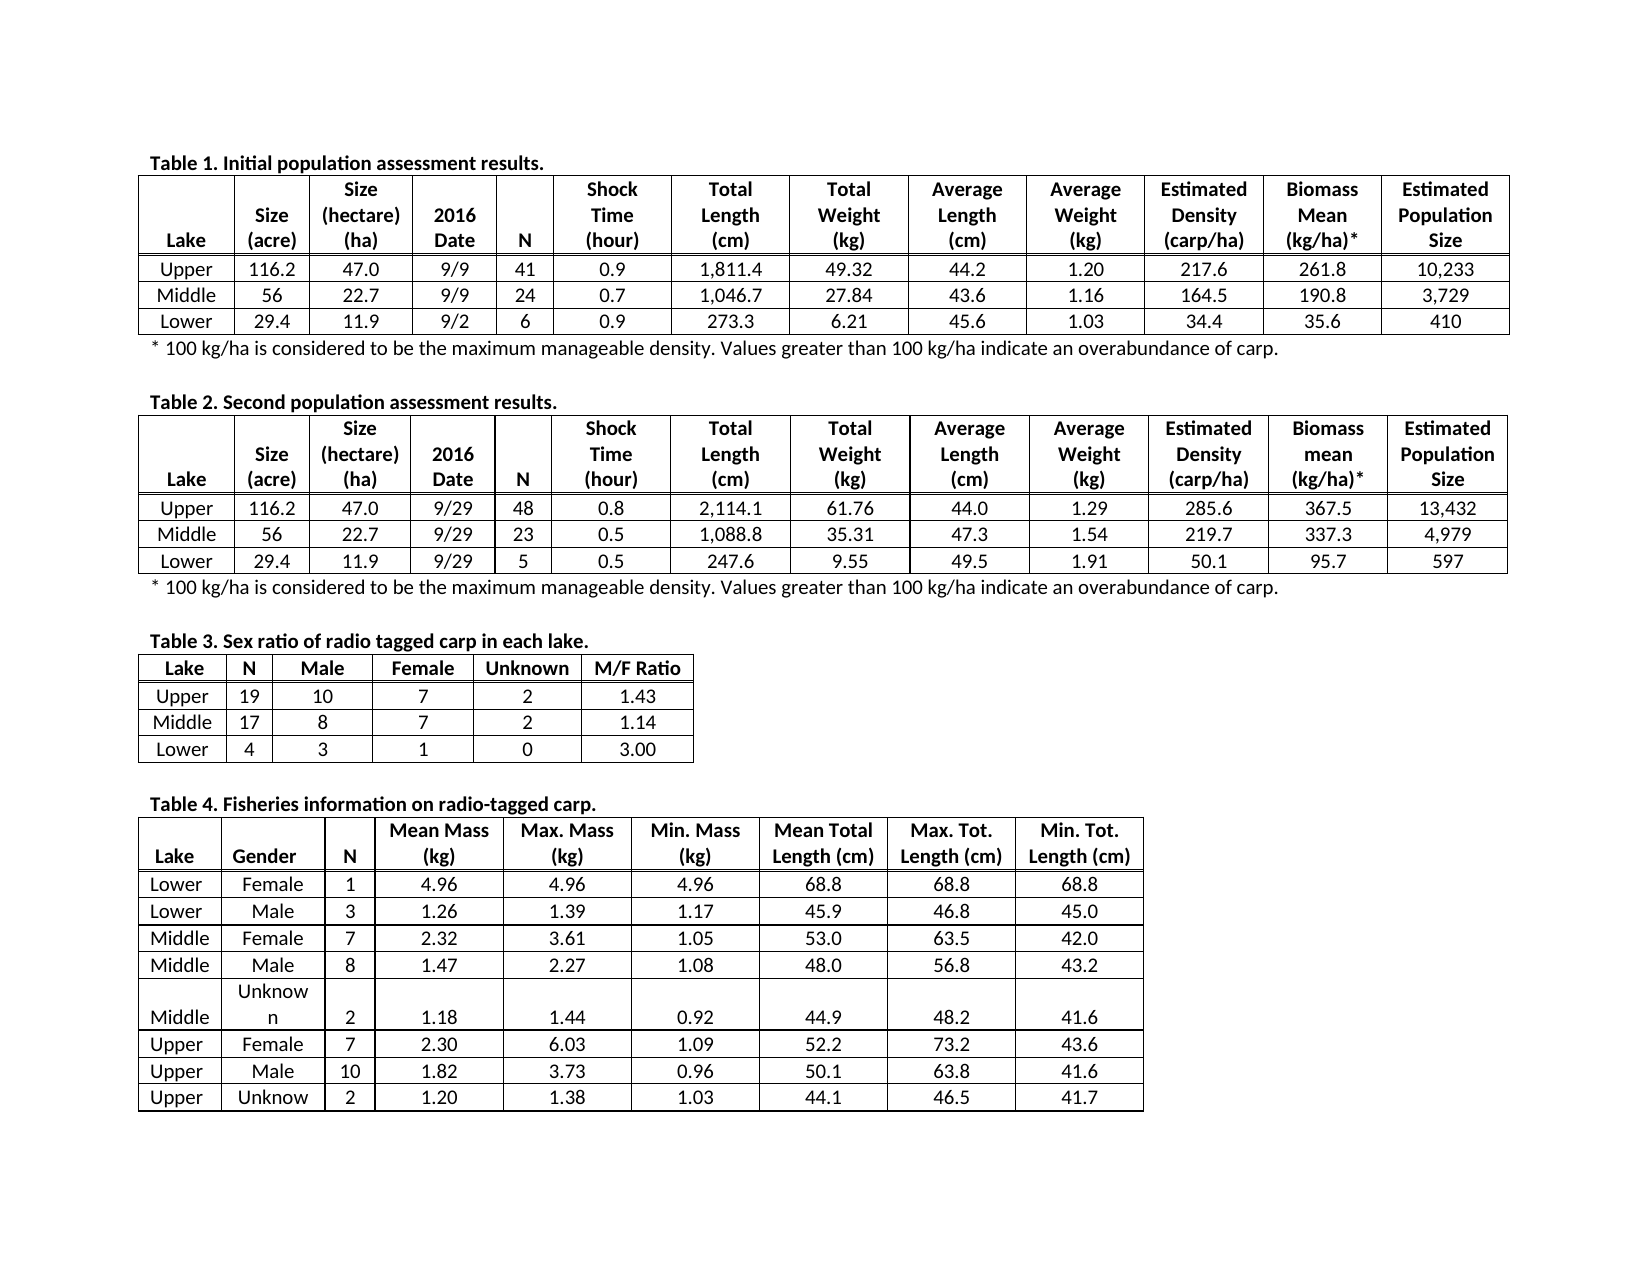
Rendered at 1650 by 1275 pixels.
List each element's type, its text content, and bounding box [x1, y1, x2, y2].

table_cell 0.5 [552, 548, 670, 573]
table_cell 50.1 [760, 1058, 887, 1083]
table_cell 47.0 [310, 495, 410, 520]
table_cell 410 [1382, 309, 1509, 334]
table_cell 1,811.4 [672, 256, 789, 281]
table_cell 1.43 [582, 683, 693, 709]
table_cell 4 [227, 736, 272, 762]
table_cell 27.84 [790, 282, 908, 308]
table_cell 2.27 [504, 952, 631, 977]
table_header Max. Mass (kg) [504, 818, 631, 868]
table_cell 41 [497, 256, 553, 281]
table_cell 0.96 [632, 1058, 759, 1083]
table_cell 48.2 [888, 979, 1015, 1029]
table_cell 10,233 [1382, 256, 1509, 281]
table_cell 29.4 [235, 548, 309, 573]
table_cell 190.8 [1264, 282, 1381, 308]
table_cell 47.3 [911, 521, 1029, 547]
table_cell Middle [139, 952, 221, 977]
table_cell 41.7 [1016, 1084, 1143, 1110]
table_cell 1.39 [504, 898, 631, 923]
table_cell 45.9 [760, 898, 887, 923]
table_cell Upper [139, 1058, 221, 1083]
table_header Average Length (cm) [909, 176, 1026, 253]
table_cell 217.6 [1145, 256, 1263, 281]
table_cell 7 [373, 710, 473, 735]
table_cell 116.2 [235, 495, 309, 520]
table_cell 34.4 [1145, 309, 1263, 334]
table_header Max. Tot. Length (cm) [888, 818, 1015, 868]
table_cell 7 [326, 1031, 374, 1057]
table_cell 0.9 [554, 256, 671, 281]
table_cell 3 [273, 736, 372, 762]
table_cell Middle [139, 979, 221, 1029]
table_cell 3 [326, 898, 374, 923]
table_header Gender [222, 818, 324, 868]
table_cell 1.26 [376, 898, 503, 923]
table_cell 1.44 [504, 979, 631, 1029]
table_cell Male [222, 1058, 324, 1083]
table_cell 43.2 [1016, 952, 1143, 977]
table_cell 2 [474, 683, 581, 709]
table_cell 22.7 [310, 282, 412, 308]
table_cell 4.96 [632, 872, 759, 897]
text * 100 kg/ha is considered to be the maximum manageable density. Values greater than 100 kg/ha indicate an overabundance of carp. [150, 335, 1350, 361]
table_cell 35.31 [791, 521, 909, 547]
table_cell 46.5 [888, 1084, 1015, 1110]
table_cell 9/29 [411, 521, 494, 547]
table_cell 247.6 [671, 548, 790, 573]
table_header Size (hectare) (ha) [310, 176, 412, 253]
table_cell 29.4 [235, 309, 309, 334]
table_cell 9.55 [791, 548, 909, 573]
table_cell 3.00 [582, 736, 693, 762]
table_cell 1.17 [632, 898, 759, 923]
table_cell 49.5 [911, 548, 1029, 573]
table_cell 10 [326, 1058, 374, 1083]
table_cell 1.08 [632, 952, 759, 977]
table_cell 11.9 [310, 548, 410, 573]
table_cell Lower [139, 898, 221, 923]
table_cell 35.6 [1264, 309, 1381, 334]
table_header Shock Time (hour) [554, 176, 671, 253]
table_header Average Weight (kg) [1027, 176, 1144, 253]
table_header Lake [139, 176, 234, 253]
table_cell 164.5 [1145, 282, 1263, 308]
table_header Size (hectare) (ha) [310, 416, 410, 492]
table_cell 50.1 [1149, 548, 1268, 573]
table_cell 52.2 [760, 1031, 887, 1057]
table_header N [227, 655, 272, 680]
table_cell 0.5 [552, 521, 670, 547]
table_cell 2,114.1 [671, 495, 790, 520]
table_cell Female [222, 926, 324, 951]
table_cell 41.6 [1016, 979, 1143, 1029]
table_cell 47.0 [310, 256, 412, 281]
table_cell 56.8 [888, 952, 1015, 977]
table_cell Unknown [222, 979, 324, 1029]
table_cell 9/29 [411, 548, 494, 573]
table_cell 1.47 [376, 952, 503, 977]
table_cell 4,979 [1388, 521, 1507, 547]
table_cell Lower [139, 548, 234, 573]
table_cell 44.1 [760, 1084, 887, 1110]
table_cell 2 [326, 979, 374, 1029]
table_cell Lower [139, 309, 234, 334]
table_header Average Length (cm) [911, 416, 1029, 492]
table_header Estimated Population Size [1388, 416, 1507, 492]
table_header 2016 Date [413, 176, 496, 253]
table_cell 9/9 [413, 256, 496, 281]
table_cell Upper [139, 1084, 221, 1110]
table_cell 73.2 [888, 1031, 1015, 1057]
table_cell 1.16 [1027, 282, 1144, 308]
table_cell 1.20 [1027, 256, 1144, 281]
table_header Biomass mean (kg/ha)* [1269, 416, 1387, 492]
table_cell 1.09 [632, 1031, 759, 1057]
table_header Lake [139, 416, 234, 492]
table_cell 219.7 [1149, 521, 1268, 547]
table_cell Male [222, 898, 324, 923]
table_cell 63.8 [888, 1058, 1015, 1083]
table_header N [326, 818, 374, 868]
table_cell 1 [373, 736, 473, 762]
table_cell 1.03 [632, 1084, 759, 1110]
table_cell 3.73 [504, 1058, 631, 1083]
table_header Male [273, 655, 372, 680]
table_cell 48 [496, 495, 551, 520]
table_cell 285.6 [1149, 495, 1268, 520]
table_cell 49.32 [790, 256, 908, 281]
table_cell 1.03 [1027, 309, 1144, 334]
table_header Shock Time (hour) [552, 416, 670, 492]
table_cell 0.7 [554, 282, 671, 308]
table_cell 44.2 [909, 256, 1026, 281]
table_cell 116.2 [235, 256, 309, 281]
table_cell 3,729 [1382, 282, 1509, 308]
table_cell 1.05 [632, 926, 759, 951]
table_cell 95.7 [1269, 548, 1387, 573]
table_cell 41.6 [1016, 1058, 1143, 1083]
table_header M/F Ratio [582, 655, 693, 680]
table_cell 6 [497, 309, 553, 334]
table_cell 68.8 [888, 872, 1015, 897]
table_header Min. Mass (kg) [632, 818, 759, 868]
table_cell 3.61 [504, 926, 631, 951]
table_cell Middle [139, 521, 234, 547]
table_cell 19 [227, 683, 272, 709]
table_cell Male [222, 952, 324, 977]
table_cell 46.8 [888, 898, 1015, 923]
table_cell 10 [273, 683, 372, 709]
table_cell 56 [235, 521, 309, 547]
table_cell 1.38 [504, 1084, 631, 1110]
table_header Biomass Mean (kg/ha)* [1264, 176, 1381, 253]
table_cell 45.6 [909, 309, 1026, 334]
table_header Total Weight (kg) [790, 176, 908, 253]
table_cell Upper [139, 256, 234, 281]
table_cell 68.8 [1016, 872, 1143, 897]
table_header Estimated Density (carp/ha) [1145, 176, 1263, 253]
table_cell Middle [139, 926, 221, 951]
table_header Lake [139, 655, 226, 680]
table_cell 7 [326, 926, 374, 951]
table_cell 6.21 [790, 309, 908, 334]
table_cell 17 [227, 710, 272, 735]
table_cell 61.76 [791, 495, 909, 520]
table_header Estimated Density (carp/ha) [1149, 416, 1268, 492]
table_cell 1.91 [1030, 548, 1148, 573]
table_cell 2 [474, 710, 581, 735]
table_header Mean Mass (kg) [376, 818, 503, 868]
table_cell 1,088.8 [671, 521, 790, 547]
table_cell Female [222, 872, 324, 897]
table_header Size (acre) [235, 416, 309, 492]
table_cell 1,046.7 [672, 282, 789, 308]
table_header Mean Total Length (cm) [760, 818, 887, 868]
table_cell Upper [139, 1031, 221, 1057]
table_cell Unknown [222, 1084, 324, 1110]
table_cell Middle [139, 710, 226, 735]
table_header Total Length (cm) [671, 416, 790, 492]
table_cell 0.8 [552, 495, 670, 520]
table_cell 261.8 [1264, 256, 1381, 281]
table_cell 367.5 [1269, 495, 1387, 520]
table_cell 44.9 [760, 979, 887, 1029]
table_cell 1.18 [376, 979, 503, 1029]
table_cell 48.0 [760, 952, 887, 977]
table_cell 23 [496, 521, 551, 547]
table_cell 9/2 [413, 309, 496, 334]
table_header 2016 Date [411, 416, 494, 492]
table_header Lake [139, 818, 221, 868]
text * 100 kg/ha is considered to be the maximum manageable density. Values greater than 100 kg/ha indicate an overabundance of carp. [150, 574, 1350, 600]
table_cell 9/29 [411, 495, 494, 520]
table_cell Middle [139, 282, 234, 308]
table_cell 43.6 [909, 282, 1026, 308]
table_cell 0.92 [632, 979, 759, 1029]
table_header Estimated Population Size [1382, 176, 1509, 253]
table_cell 273.3 [672, 309, 789, 334]
table_header N [496, 416, 551, 492]
table_cell 597 [1388, 548, 1507, 573]
table_cell 24 [497, 282, 553, 308]
table_cell Lower [139, 872, 221, 897]
table_cell 0 [474, 736, 581, 762]
table_header Average Weight (kg) [1030, 416, 1148, 492]
table_cell 7 [373, 683, 473, 709]
table_cell Upper [139, 495, 234, 520]
table_cell 2.32 [376, 926, 503, 951]
table_cell 4.96 [504, 872, 631, 897]
table_cell 8 [273, 710, 372, 735]
table_cell 337.3 [1269, 521, 1387, 547]
table_header Female [373, 655, 473, 680]
table_cell 1.29 [1030, 495, 1148, 520]
table_header Size (acre) [235, 176, 309, 253]
table_cell 63.5 [888, 926, 1015, 951]
table_cell 0.9 [554, 309, 671, 334]
table_cell 8 [326, 952, 374, 977]
table_cell 1.14 [582, 710, 693, 735]
table_cell 1.82 [376, 1058, 503, 1083]
table_cell 43.6 [1016, 1031, 1143, 1057]
table_header Min. Tot. Length (cm) [1016, 818, 1143, 868]
table_cell 22.7 [310, 521, 410, 547]
table_header Unknown [474, 655, 581, 680]
table_cell 6.03 [504, 1031, 631, 1057]
table_header Total Weight (kg) [791, 416, 909, 492]
table_cell 68.8 [760, 872, 887, 897]
table_cell 2.30 [376, 1031, 503, 1057]
table_cell 53.0 [760, 926, 887, 951]
table_cell 44.0 [911, 495, 1029, 520]
table_cell 1.54 [1030, 521, 1148, 547]
table_header Total Length (cm) [672, 176, 789, 253]
table_cell 13,432 [1388, 495, 1507, 520]
table_cell 56 [235, 282, 309, 308]
table_cell 42.0 [1016, 926, 1143, 951]
table_cell Lower [139, 736, 226, 762]
table_cell 2 [326, 1084, 374, 1110]
table_header N [497, 176, 553, 253]
table_cell 11.9 [310, 309, 412, 334]
table_cell 1.20 [376, 1084, 503, 1110]
table_cell 5 [496, 548, 551, 573]
table_cell 1 [326, 872, 374, 897]
table_cell 45.0 [1016, 898, 1143, 923]
table_cell 4.96 [376, 872, 503, 897]
table_cell Female [222, 1031, 324, 1057]
table_cell 9/9 [413, 282, 496, 308]
table_cell Upper [139, 683, 226, 709]
